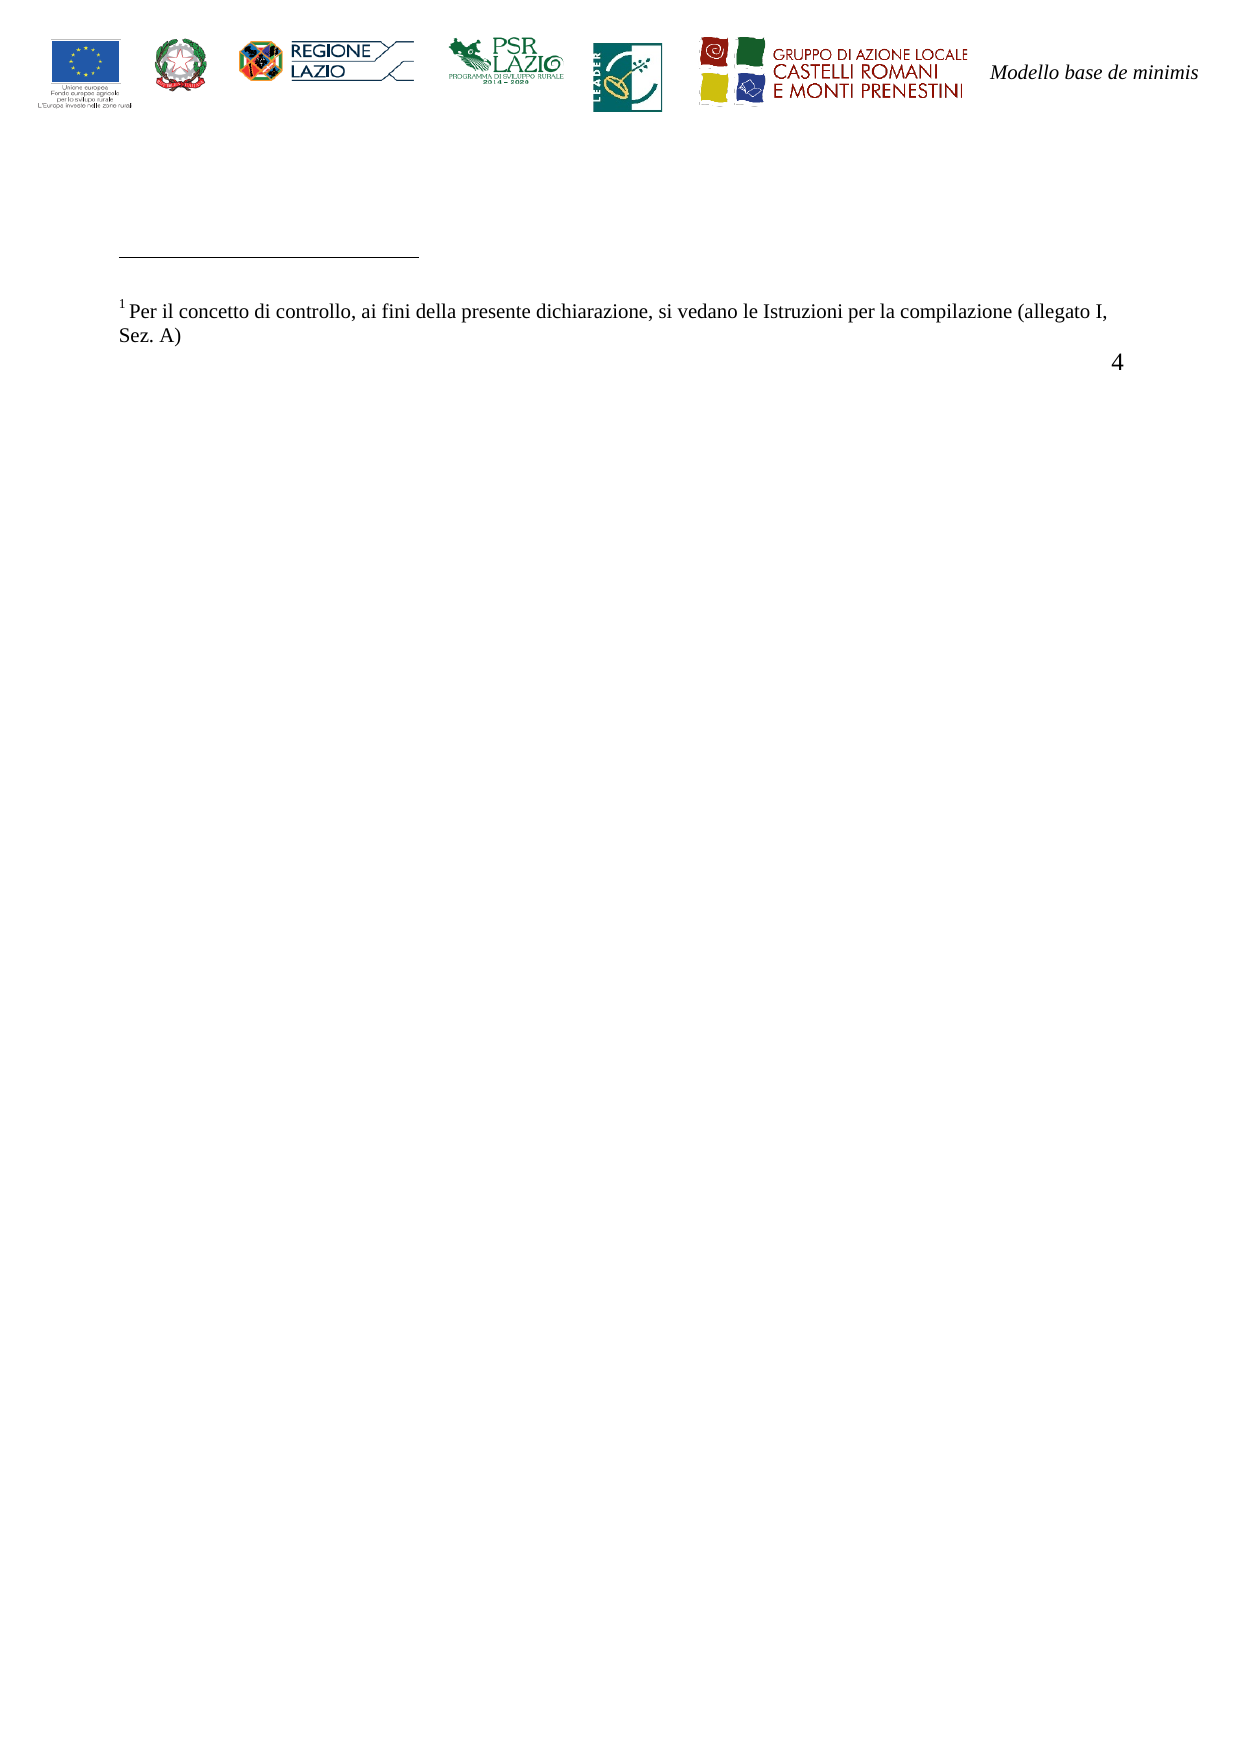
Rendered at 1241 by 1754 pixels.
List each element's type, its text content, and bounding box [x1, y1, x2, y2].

picture [593, 43, 663, 112]
text 4 [58, 347, 1123, 376]
text 1 Per il concetto di controllo, ai fini della presente dichiarazione, si vedano le Istruzioni per la compilazione (allegato I, Sez. A) [119, 295, 1111, 347]
picture [693, 31, 968, 111]
